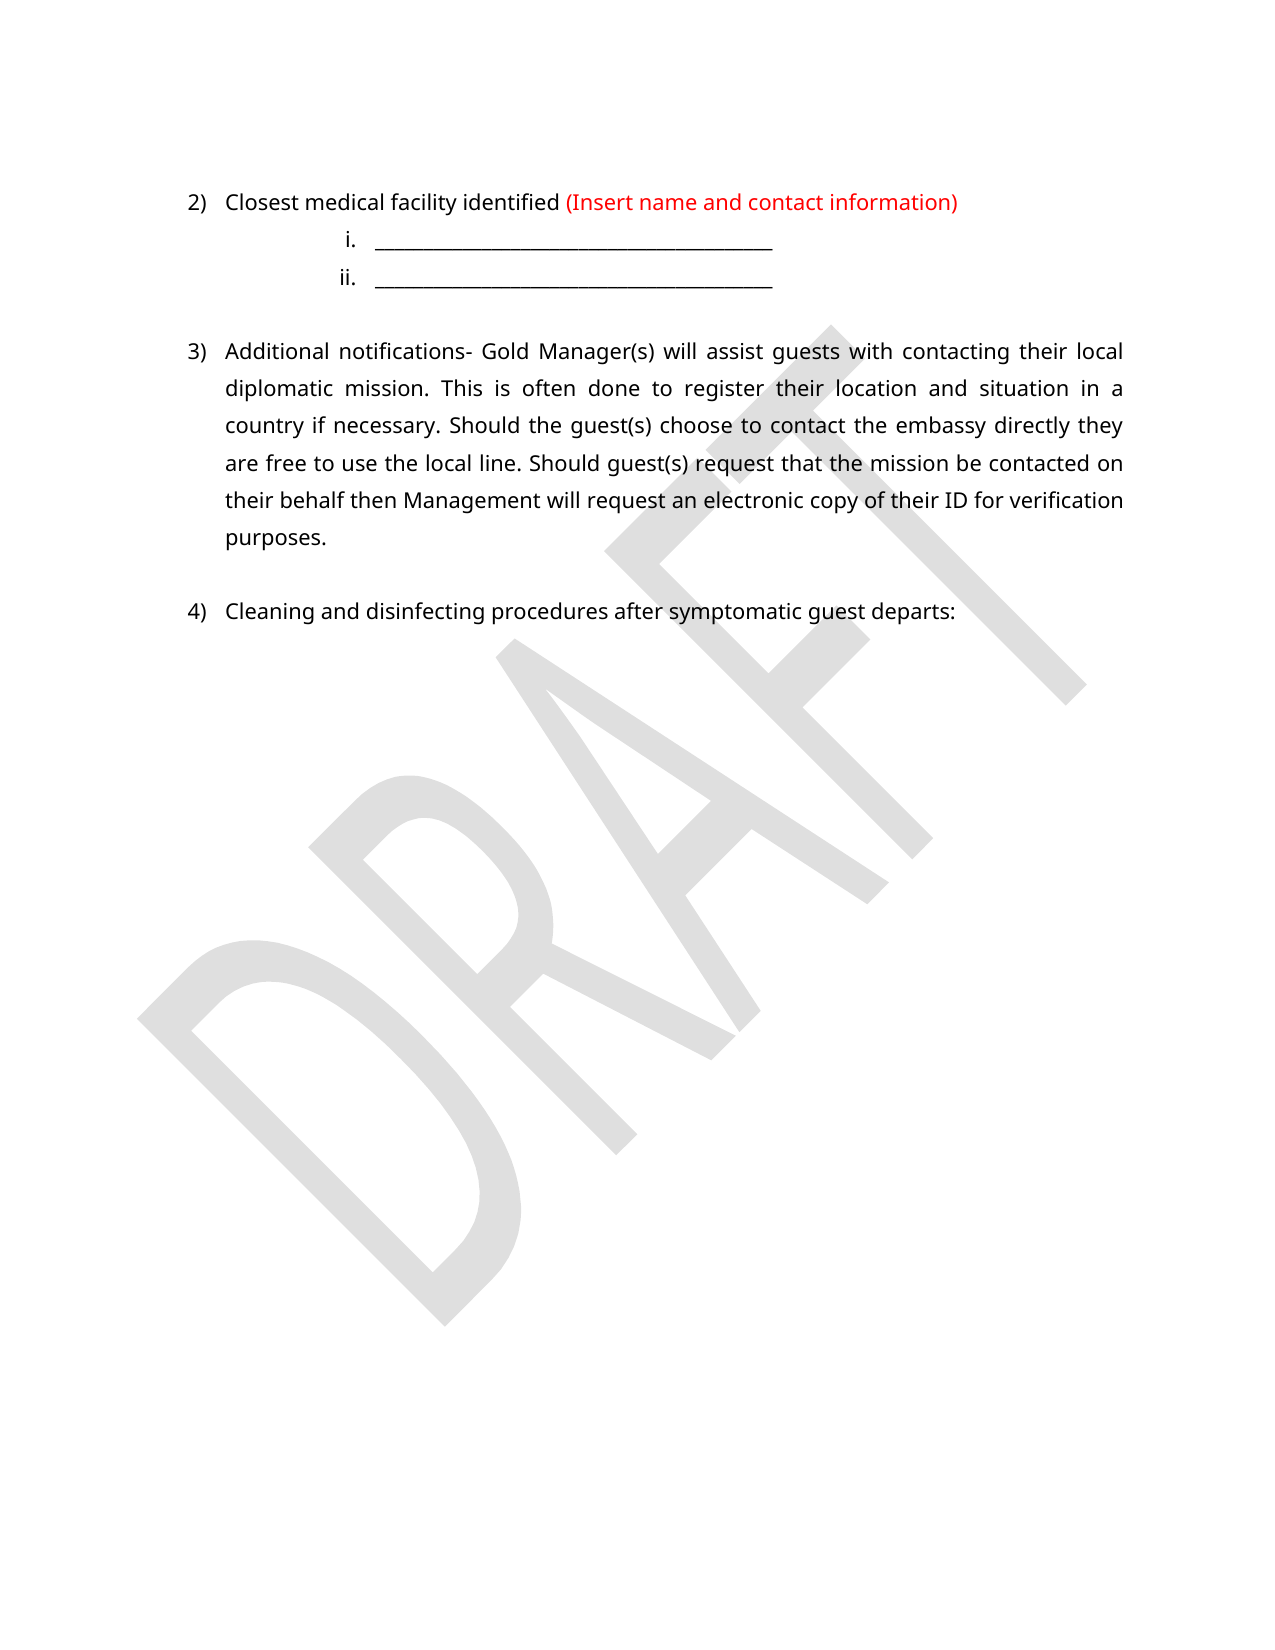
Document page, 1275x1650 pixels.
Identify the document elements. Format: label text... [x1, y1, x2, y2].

list _________________________________________ [356, 262, 1125, 291]
list Closest medical facility identified (Insert name and contact information) [187, 187, 1125, 217]
list Additional notifications- Gold Manager(s) will assist guests with contacting their local diplomatic mission. This is often done to register their location and situation in a country if necessary. Should the guest(s) choose to contact the embassy directly they are free to use the local line. Should guest(s) request that the mission be contacted on their behalf then Management will request an electronic copy of their ID for verification purposes. [187, 336, 1125, 552]
list _________________________________________ [356, 224, 1125, 254]
list Cleaning and disinfecting procedures after symptomatic guest departs: [187, 596, 1125, 626]
